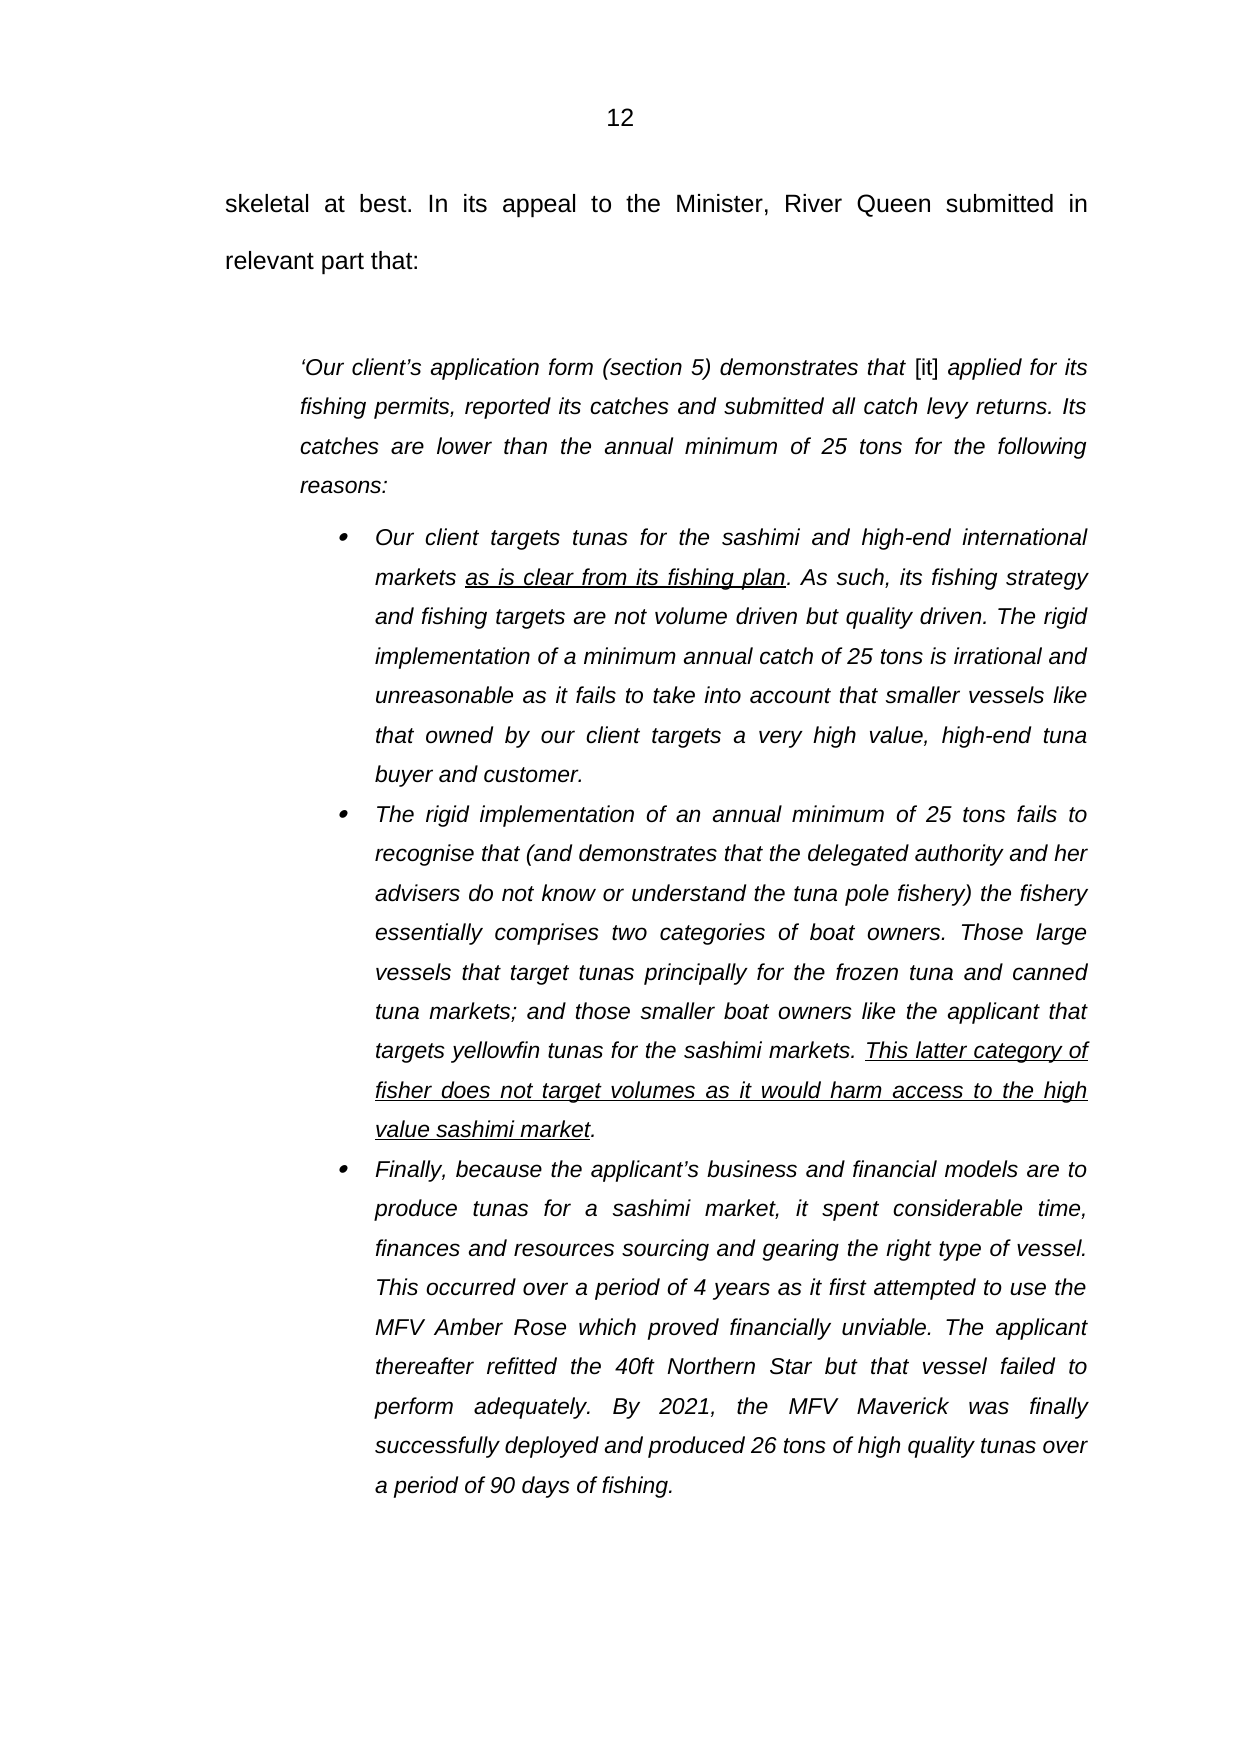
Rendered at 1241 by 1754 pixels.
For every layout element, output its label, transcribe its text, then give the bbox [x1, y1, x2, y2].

text ‘Our client’s application form (section 5) demonstrates that [it] applied for its fishing permits, reported its catches and submitted all catch levy returns. Its catches are lower than the annual minimum of 25 tons for the following reasons: [300, 354, 1090, 498]
list The rigid implementation of an annual minimum of 25 tons fails to recognise that (and demonstrates that the delegated authority and her advisers do not know or understand the tuna pole fishery) the fishery essentially comprises two categories of boat owners. Those large vessels that target tunas principally for the frozen tuna and canned tuna markets; and those smaller boat owners like the applicant that targets yellowfin tunas for the sashimi markets. This latter category of fisher does not target volumes as it would harm access to the high value sashimi market. [337, 801, 1090, 1143]
list Our client targets tunas for the sashimi and high-end international markets as is clear from its fishing plan. As such, its fishing strategy and fishing targets are not volume driven but quality driven. The rigid implementation of a minimum annual catch of 25 tons is irrational and unreasonable as it fails to take into account that smaller vessels like that owned by our client targets a very high value, high-end tuna buyer and customer. [337, 524, 1090, 787]
list Finally, because the applicant’s business and financial models are to produce tunas for a sashimi market, it spent considerable time, finances and resources sourcing and gearing the right type of vessel. This occurred over a period of 4 years as it first attempted to use the MFV Amber Rose which proved financially unviable. The applicant thereafter refitted the 40ft Northern Star but that vessel failed to perform adequately. By 2021, the MFV Maverick was finally successfully deployed and produced 26 tons of high quality tunas over a period of 90 days of fishing. [337, 1156, 1090, 1498]
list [150, 189, 1090, 275]
